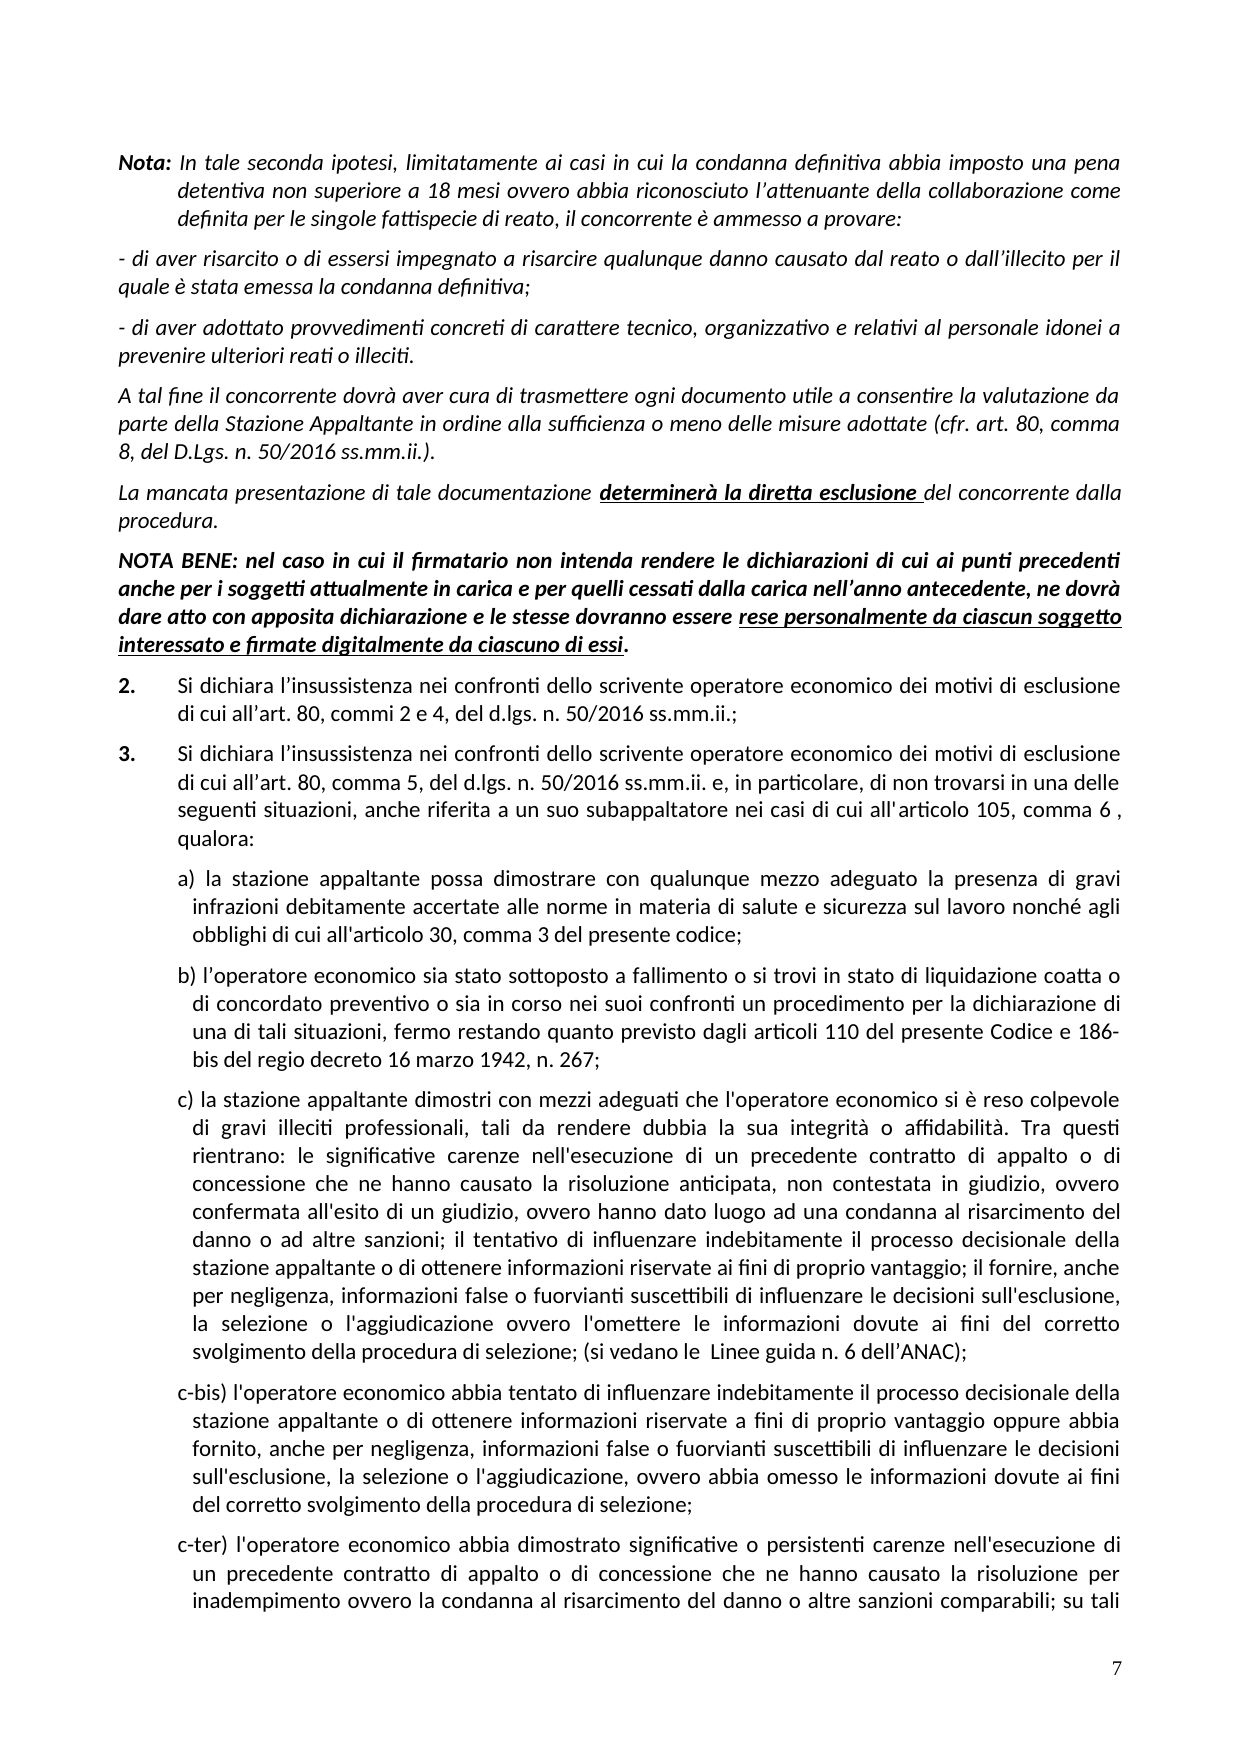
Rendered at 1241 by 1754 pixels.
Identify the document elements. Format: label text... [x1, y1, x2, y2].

text a) la stazione appaltante possa dimostrare con qualunque mezzo adeguato la presenza di gravi infrazioni debitamente accertate alle norme in materia di salute e sicurezza sul lavoro nonché agli obblighi di cui all'articolo 30, comma 3 del presente codice; [177, 864, 1122, 948]
text - di aver risarcito o di essersi impegnato a risarcire qualunque danno causato dal reato o dall’illecito per il quale è stata emessa la condanna definitiva; [118, 244, 1122, 300]
text NOTA BENE: nel caso in cui il firmatario non intenda rendere le dichiarazioni di cui ai punti precedenti anche per i soggetti attualmente in carica e per quelli cessati dalla carica nell’anno antecedente, ne dovrà dare atto con apposita dichiarazione e le stesse dovranno essere rese personalmente da ciascun soggetto interessato e firmate digitalmente da ciascuno di essi. [118, 546, 1122, 658]
text c) la stazione appaltante dimostri con mezzi adeguati che l'operatore economico si è reso colpevole di gravi illeciti professionali, tali da rendere dubbia la sua integrità o affidabilità. Tra questi rientrano: le significative carenze nell'esecuzione di un precedente contratto di appalto o di concessione che ne hanno causato la risoluzione anticipata, non contestata in giudizio, ovvero confermata all'esito di un giudizio, ovvero hanno dato luogo ad una condanna al risarcimento del danno o ad altre sanzioni; il tentativo di influenzare indebitamente il processo decisionale della stazione appaltante o di ottenere informazioni riservate ai fini di proprio vantaggio; il fornire, anche per negligenza, informazioni false o fuorvianti suscettibili di influenzare le decisioni sull'esclusione, la selezione o l'aggiudicazione ovvero l'omettere le informazioni dovute ai fini del corretto svolgimento della procedura di selezione; (si vedano le Linee guida n. 6 dell’ANAC); [177, 1085, 1122, 1366]
text Nota: In tale seconda ipotesi, limitatamente ai casi in cui la condanna definitiva abbia imposto una pena detentiva non superiore a 18 mesi ovvero abbia riconosciuto l’attenuante della collaborazione come definita per le singole fattispecie di reato, il concorrente è ammesso a provare: [118, 148, 1122, 232]
text A tal fine il concorrente dovrà aver cura di trasmettere ogni documento utile a consentire la valutazione da parte della Stazione Appaltante in ordine alla sufficienza o meno delle misure adottate (cfr. art. 80, comma 8, del D.Lgs. n. 50/2016 ss.mm.ii.). [118, 381, 1122, 465]
text c-bis) l'operatore economico abbia tentato di influenzare indebitamente il processo decisionale della stazione appaltante o di ottenere informazioni riservate a fini di proprio vantaggio oppure abbia fornito, anche per negligenza, informazioni false o fuorvianti suscettibili di influenzare le decisioni sull'esclusione, la selezione o l'aggiudicazione, ovvero abbia omesso le informazioni dovute ai fini del corretto svolgimento della procedura di selezione; [177, 1378, 1122, 1518]
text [177, 1531, 1122, 1615]
text - di aver adottato provvedimenti concreti di carattere tecnico, organizzativo e relativi al personale idonei a prevenire ulteriori reati o illeciti. [118, 313, 1122, 369]
text b) l’operatore economico sia stato sottoposto a fallimento o si trovi in stato di liquidazione coatta o di concordato preventivo o sia in corso nei suoi confronti un procedimento per la dichiarazione di una di tali situazioni, fermo restando quanto previsto dagli articoli 110 del presente Codice e 186-bis del regio decreto 16 marzo 1942, n. 267; [177, 961, 1122, 1073]
text 2. Si dichiara l’insussistenza nei confronti dello scrivente operatore economico dei motivi di esclusione di cui all’art. 80, commi 2 e 4, del d.lgs. n. 50/2016 ss.mm.ii.; [118, 671, 1122, 727]
text 3. Si dichiara l’insussistenza nei confronti dello scrivente operatore economico dei motivi di esclusione di cui all’art. 80, comma 5, del d.lgs. n. 50/2016 ss.mm.ii. e, in particolare, di non trovarsi in una delle seguenti situazioni, anche riferita a un suo subappaltatore nei casi di cui all'articolo 105, comma 6 , qualora: [118, 739, 1122, 852]
text La mancata presentazione di tale documentazione determinerà la diretta esclusione del concorrente dalla procedura. [118, 478, 1122, 534]
